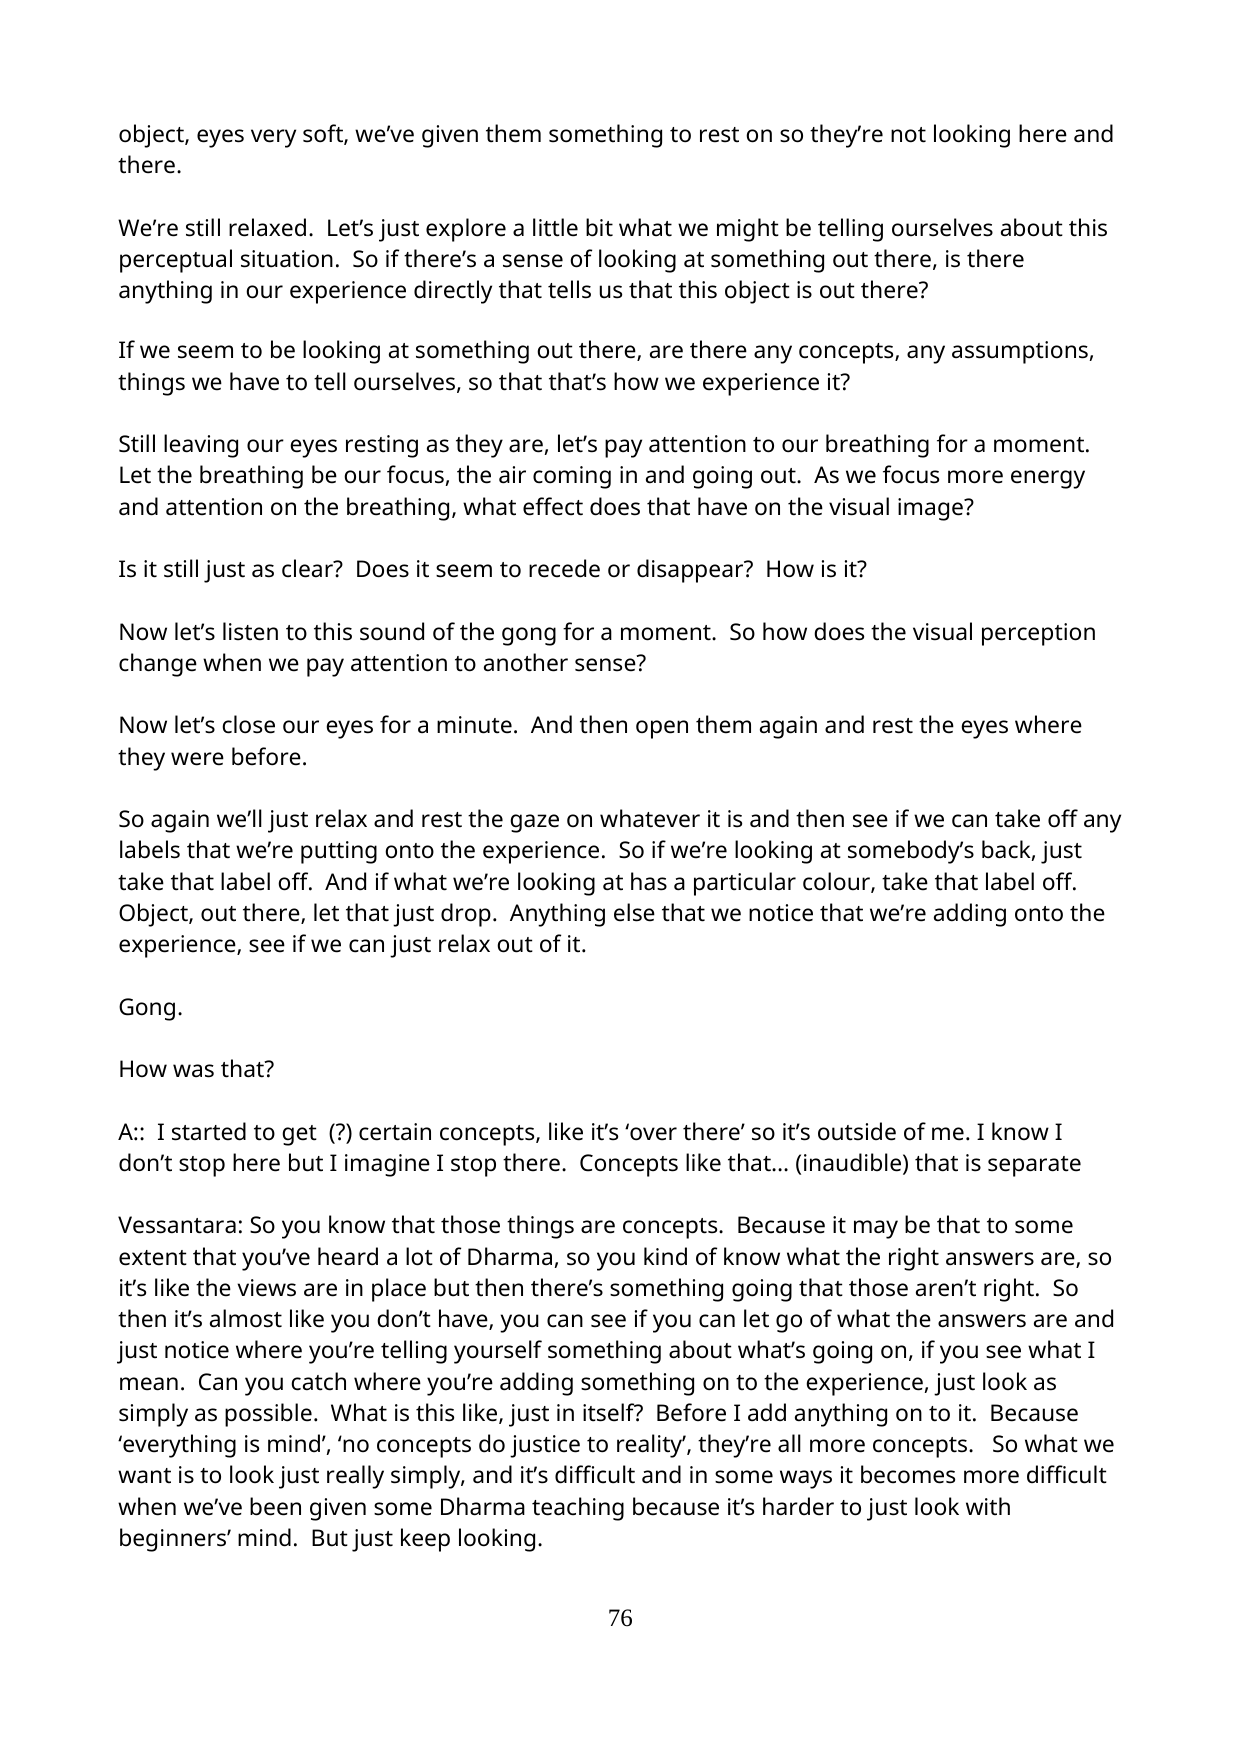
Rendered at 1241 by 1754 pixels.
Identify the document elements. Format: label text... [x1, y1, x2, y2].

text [118, 118, 1122, 181]
text Now let’s listen to this sound of the gong for a moment. So how does the visual perception change when we pay attention to another sense? [118, 616, 1122, 678]
text Still leaving our eyes resting as they are, let’s pay attention to our breathing for a moment. Let the breathing be our focus, the air coming in and going out. As we focus more energy and attention on the breathing, what effect does that have on the visual image? [118, 428, 1122, 522]
text We’re still relaxed. Let’s just explore a little bit what we might be telling ourselves about this perceptual situation. So if there’s a sense of looking at something out there, is there anything in our experience directly that tells us that this object is out there? [118, 212, 1122, 306]
text How was that? [118, 1053, 1122, 1084]
text Gong. [118, 991, 1122, 1022]
text Vessantara: So you know that those things are concepts. Because it may be that to some extent that you’ve heard a lot of Dharma, so you kind of know what the right answers are, so it’s like the views are in place but then there’s something going that those aren’t right. So then it’s almost like you don’t have, you can see if you can let go of what the answers are and just notice where you’re telling yourself something about what’s going on, if you see what I mean. Can you catch where you’re adding something on to the experience, just look as simply as possible. What is this like, just in itself? Before I add anything on to it. Because ‘everything is mind’, ‘no concepts do justice to reality’, they’re all more concepts. So what we want is to look just really simply, and it’s difficult and in some ways it becomes more difficult when we’ve been given some Dharma teaching because it’s harder to just look with beginners’ mind. But just keep looking. [118, 1209, 1122, 1553]
text Now let’s close our eyes for a minute. And then open them again and rest the eyes where they were before. [118, 709, 1122, 772]
text A:: I started to get (?) certain concepts, like it’s ‘over there’ so it’s outside of me. I know I don’t stop here but I imagine I stop there. Concepts like that… (inaudible) that is separate [118, 1116, 1122, 1178]
text If we seem to be looking at something out there, are there any concepts, any assumptions, things we have to tell ourselves, so that that’s how we experience it? [118, 334, 1122, 397]
text So again we’ll just relax and rest the gaze on whatever it is and then see if we can take off any labels that we’re putting onto the experience. So if we’re looking at somebody’s back, just take that label off. And if what we’re looking at has a particular colour, take that label off. Object, out there, let that just drop. Anything else that we notice that we’re adding onto the experience, see if we can just relax out of it. [118, 803, 1122, 959]
text Is it still just as clear? Does it seem to recede or disappear? How is it? [118, 553, 1122, 584]
